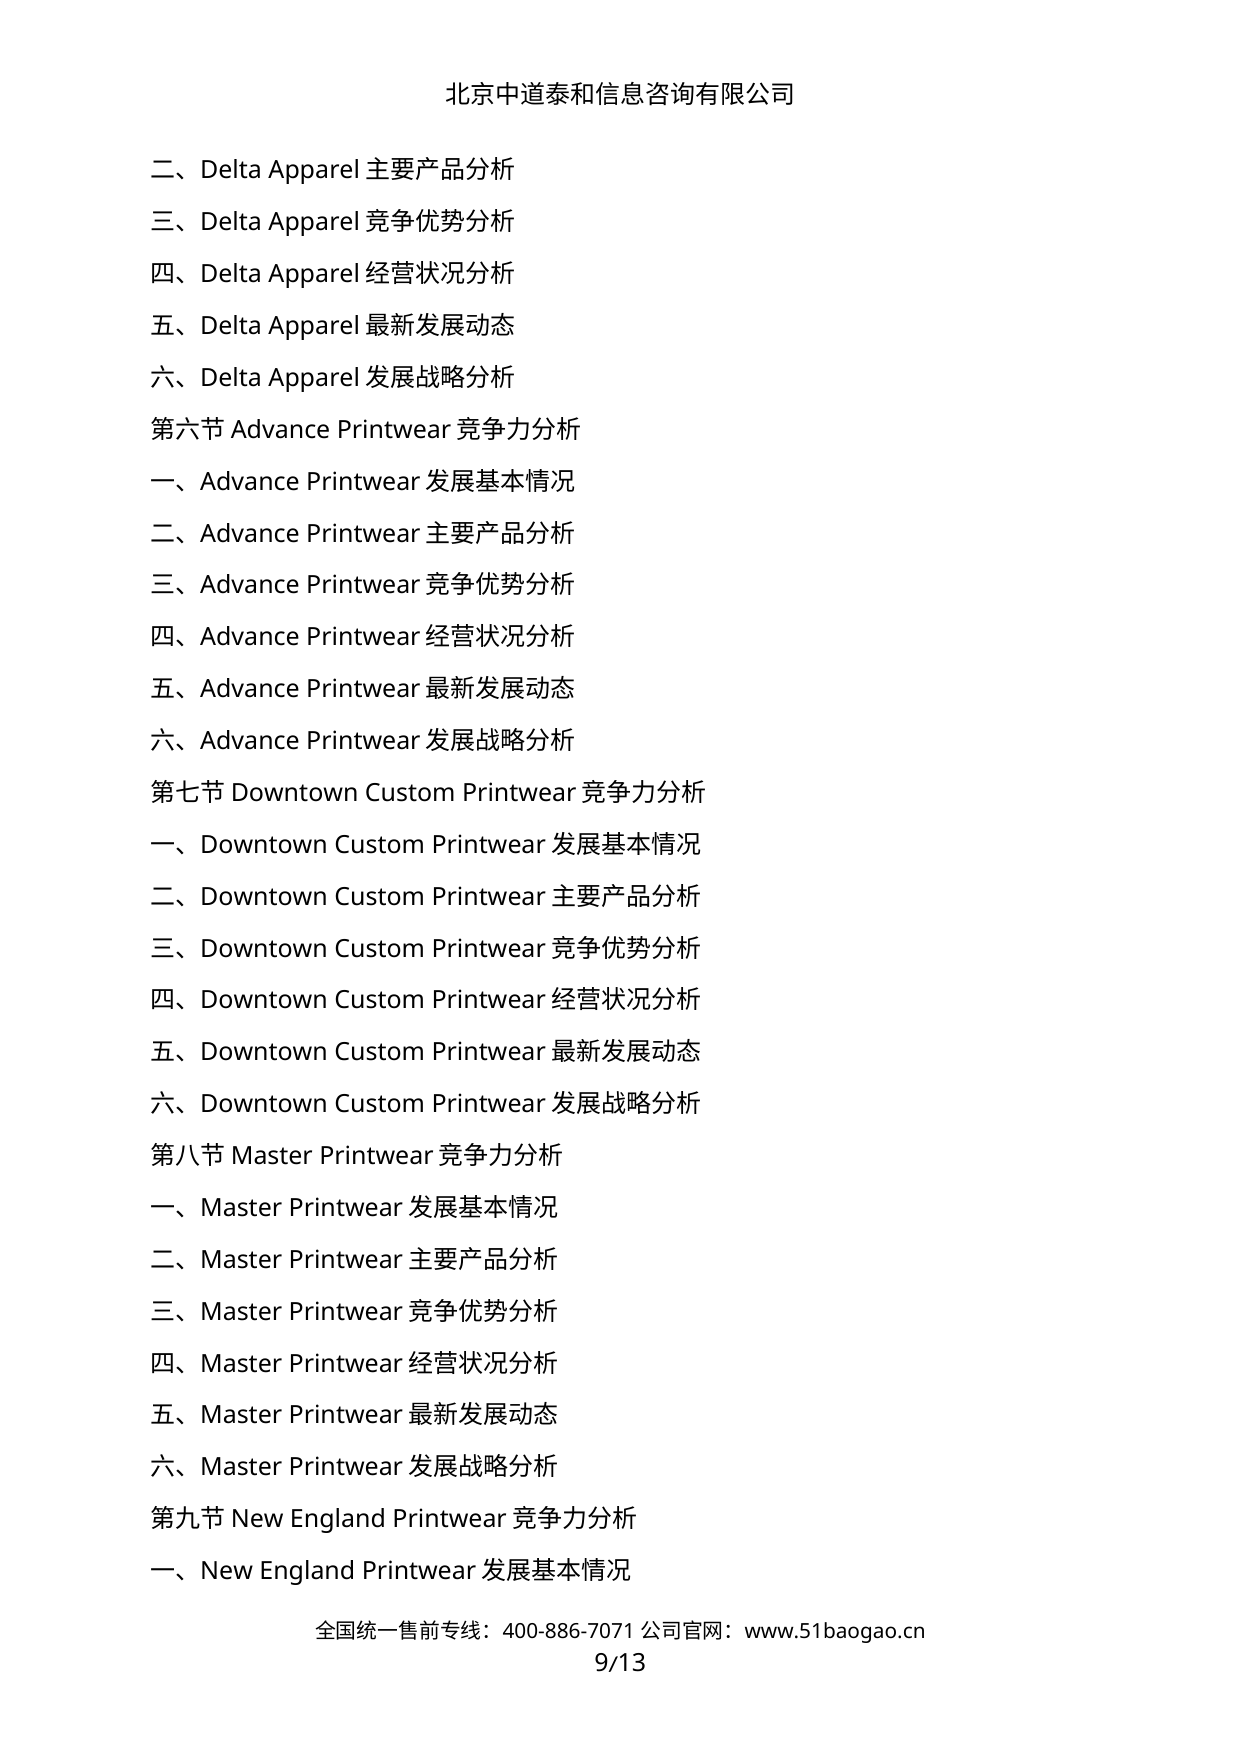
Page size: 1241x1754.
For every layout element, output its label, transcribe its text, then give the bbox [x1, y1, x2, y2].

text 三、Advance Printwear竞争优势分析 [150, 565, 1090, 601]
text 四、Downtown Custom Printwear经营状况分析 [150, 980, 1090, 1016]
text 三、Delta Apparel竞争优势分析 [150, 202, 1090, 238]
text 第七节 Downtown Custom Printwear竞争力分析 [150, 772, 1090, 809]
text 六、Advance Printwear发展战略分析 [150, 721, 1090, 757]
text 一、Advance Printwear发展基本情况 [150, 461, 1090, 497]
text 五、Advance Printwear最新发展动态 [150, 669, 1090, 705]
text 二、Delta Apparel主要产品分析 [150, 150, 1090, 186]
text 四、Master Printwear经营状况分析 [150, 1343, 1090, 1379]
text 五、Master Printwear最新发展动态 [150, 1395, 1090, 1431]
text 六、Delta Apparel发展战略分析 [150, 357, 1090, 394]
text 六、Master Printwear发展战略分析 [150, 1447, 1090, 1483]
text 一、Master Printwear发展基本情况 [150, 1187, 1090, 1224]
text 二、Downtown Custom Printwear主要产品分析 [150, 876, 1090, 912]
text 三、Master Printwear竞争优势分析 [150, 1291, 1090, 1327]
text 四、Advance Printwear经营状况分析 [150, 617, 1090, 653]
text 二、Master Printwear主要产品分析 [150, 1239, 1090, 1276]
text 六、Downtown Custom Printwear发展战略分析 [150, 1084, 1090, 1120]
text 五、Downtown Custom Printwear最新发展动态 [150, 1032, 1090, 1068]
text 第八节 Master Printwear竞争力分析 [150, 1136, 1090, 1172]
text 第六节 Advance Printwear竞争力分析 [150, 409, 1090, 446]
text 一、New England Printwear发展基本情况 [150, 1551, 1090, 1587]
text 四、Delta Apparel经营状况分析 [150, 254, 1090, 290]
text 五、Delta Apparel最新发展动态 [150, 306, 1090, 342]
text 一、Downtown Custom Printwear发展基本情况 [150, 824, 1090, 861]
text 二、Advance Printwear主要产品分析 [150, 513, 1090, 549]
text 三、Downtown Custom Printwear竞争优势分析 [150, 928, 1090, 964]
text 第九节 New England Printwear竞争力分析 [150, 1499, 1090, 1535]
